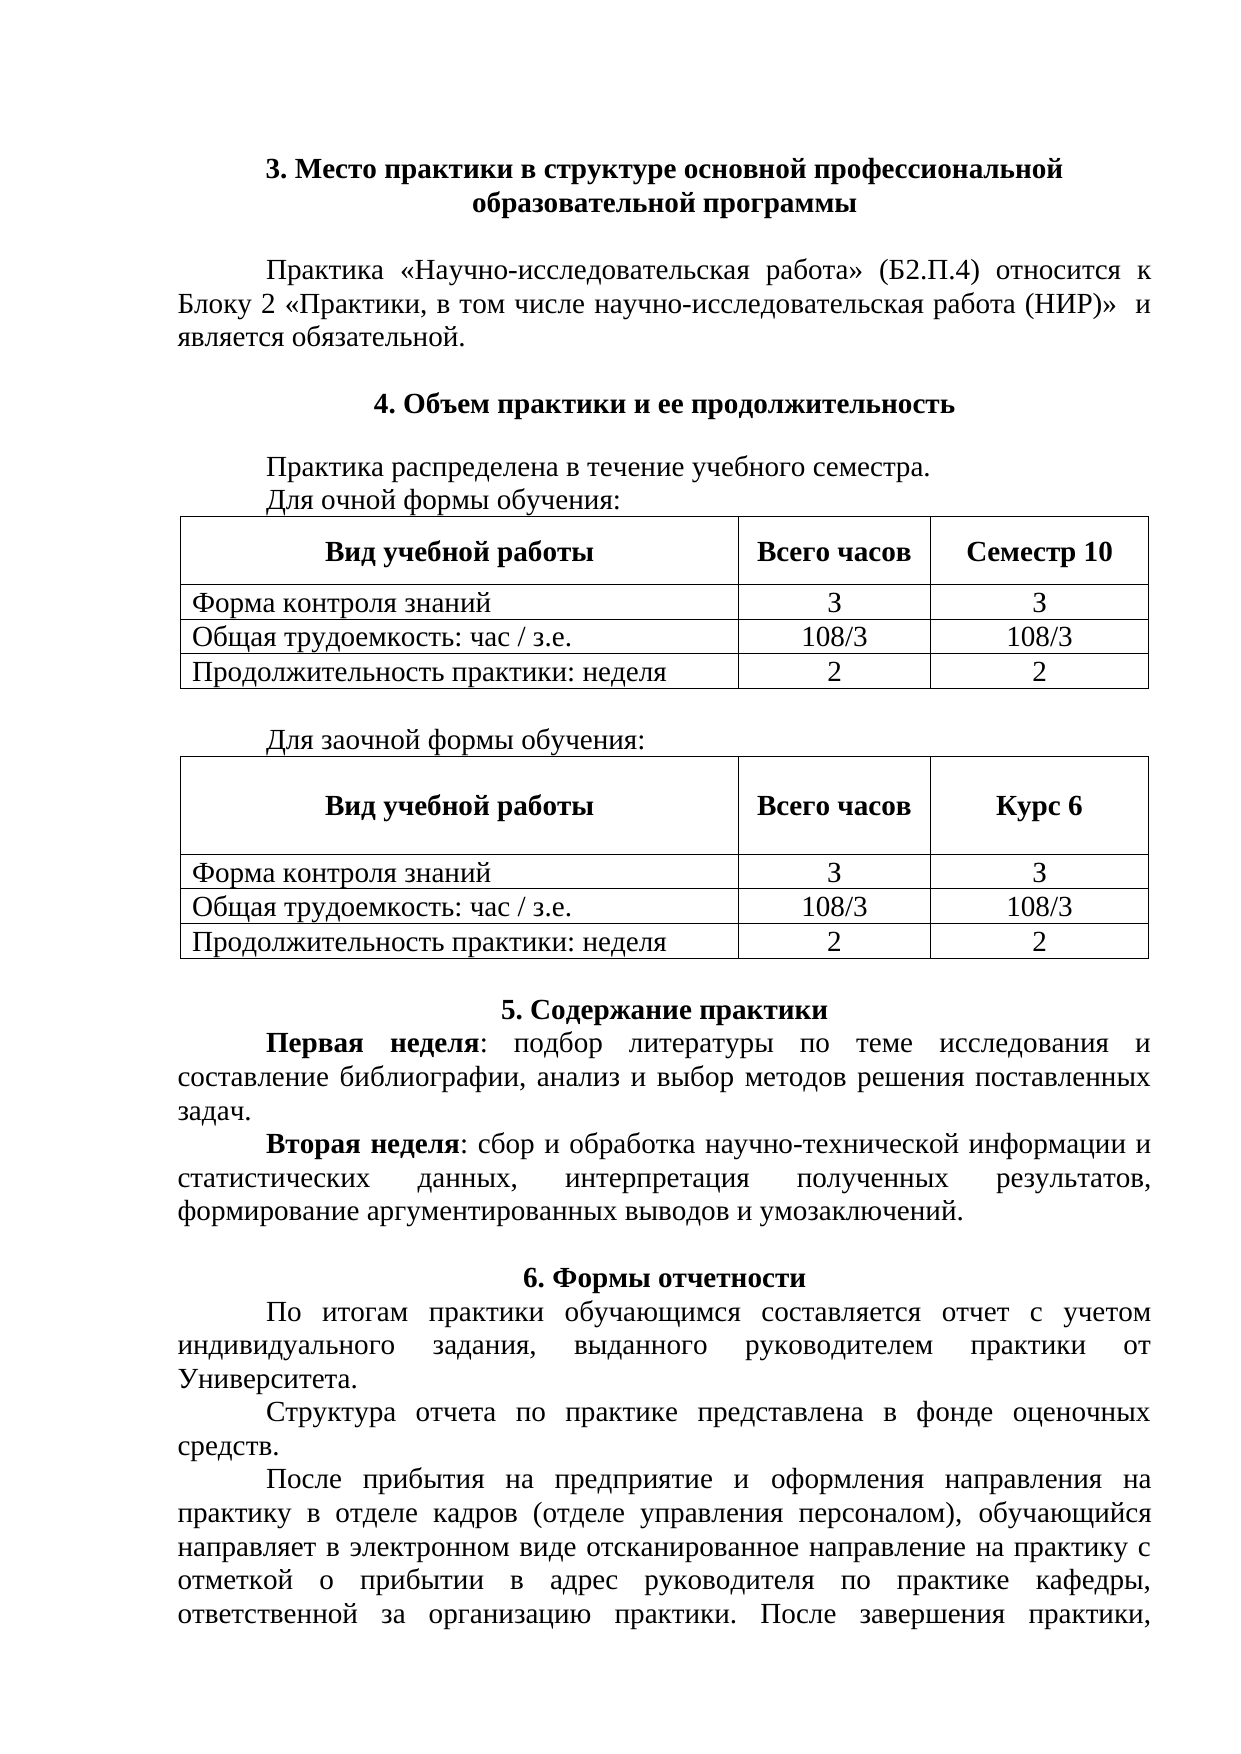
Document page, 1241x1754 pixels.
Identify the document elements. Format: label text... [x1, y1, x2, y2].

text Первая неделя: подбор литературы по теме исследования и составление библиографии, анализ и выбор методов решения поставленных задач. [177, 1026, 1152, 1126]
table_header Курс 6 [931, 757, 1148, 854]
text 4. Объем практики и ее продолжительность [177, 386, 1152, 420]
table_cell З [931, 585, 1148, 618]
text Практика распределена в течение учебного семестра. [177, 449, 1152, 482]
text Для заочной формы обучения: [177, 722, 1152, 756]
table_cell Форма контроля знаний [181, 585, 738, 618]
table_cell З [931, 855, 1148, 888]
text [177, 1462, 1152, 1629]
table_cell Продолжительность практики: неделя [181, 654, 738, 688]
text 6. Формы отчетности [177, 1260, 1152, 1294]
table_header Вид учебной работы [181, 517, 738, 584]
table_cell Общая трудоемкость: час / з.е. [181, 620, 738, 653]
text По итогам практики обучающимся составляется отчет с учетом индивидуального задания, выданного руководителем практики от Университета. [177, 1294, 1152, 1394]
table_header Семестр 10 [931, 517, 1148, 584]
table_cell Форма контроля знаний [181, 855, 738, 888]
table_cell З [739, 855, 930, 888]
table_cell 108/3 [931, 620, 1148, 653]
table_header Всего часов [739, 517, 930, 584]
table_cell 108/3 [739, 620, 930, 653]
table_cell 108/3 [931, 889, 1148, 923]
text Вторая неделя: сбор и обработка научно-технической информации и статистических данных, интерпретация полученных результатов, формирование аргументированных выводов и умозаключений. [177, 1126, 1152, 1227]
text Практика «Научно-исследовательская работа» (Б2.П.4) относится к Блоку 2 «Практики, в том числе научно-исследовательская работа (НИР)» и является обязательной. [177, 252, 1152, 353]
table_header Вид учебной работы [181, 757, 738, 854]
table_cell З [739, 585, 930, 618]
table_cell 2 [739, 924, 930, 957]
text Для очной формы обучения: [177, 482, 1152, 516]
table_cell 2 [931, 924, 1148, 957]
text 5. Содержание практики [177, 992, 1152, 1026]
table_cell 2 [931, 654, 1148, 688]
text Структура отчета по практике представлена в фонде оценочных средств. [177, 1394, 1152, 1462]
table_header Всего часов [739, 757, 930, 854]
table_cell 108/3 [739, 889, 930, 923]
table_cell Общая трудоемкость: час / з.е. [181, 889, 738, 923]
text 3. Место практики в структуре основной профессиональной образовательной программы [177, 152, 1152, 219]
table_cell Продолжительность практики: неделя [181, 924, 738, 957]
table_cell 2 [739, 654, 930, 688]
